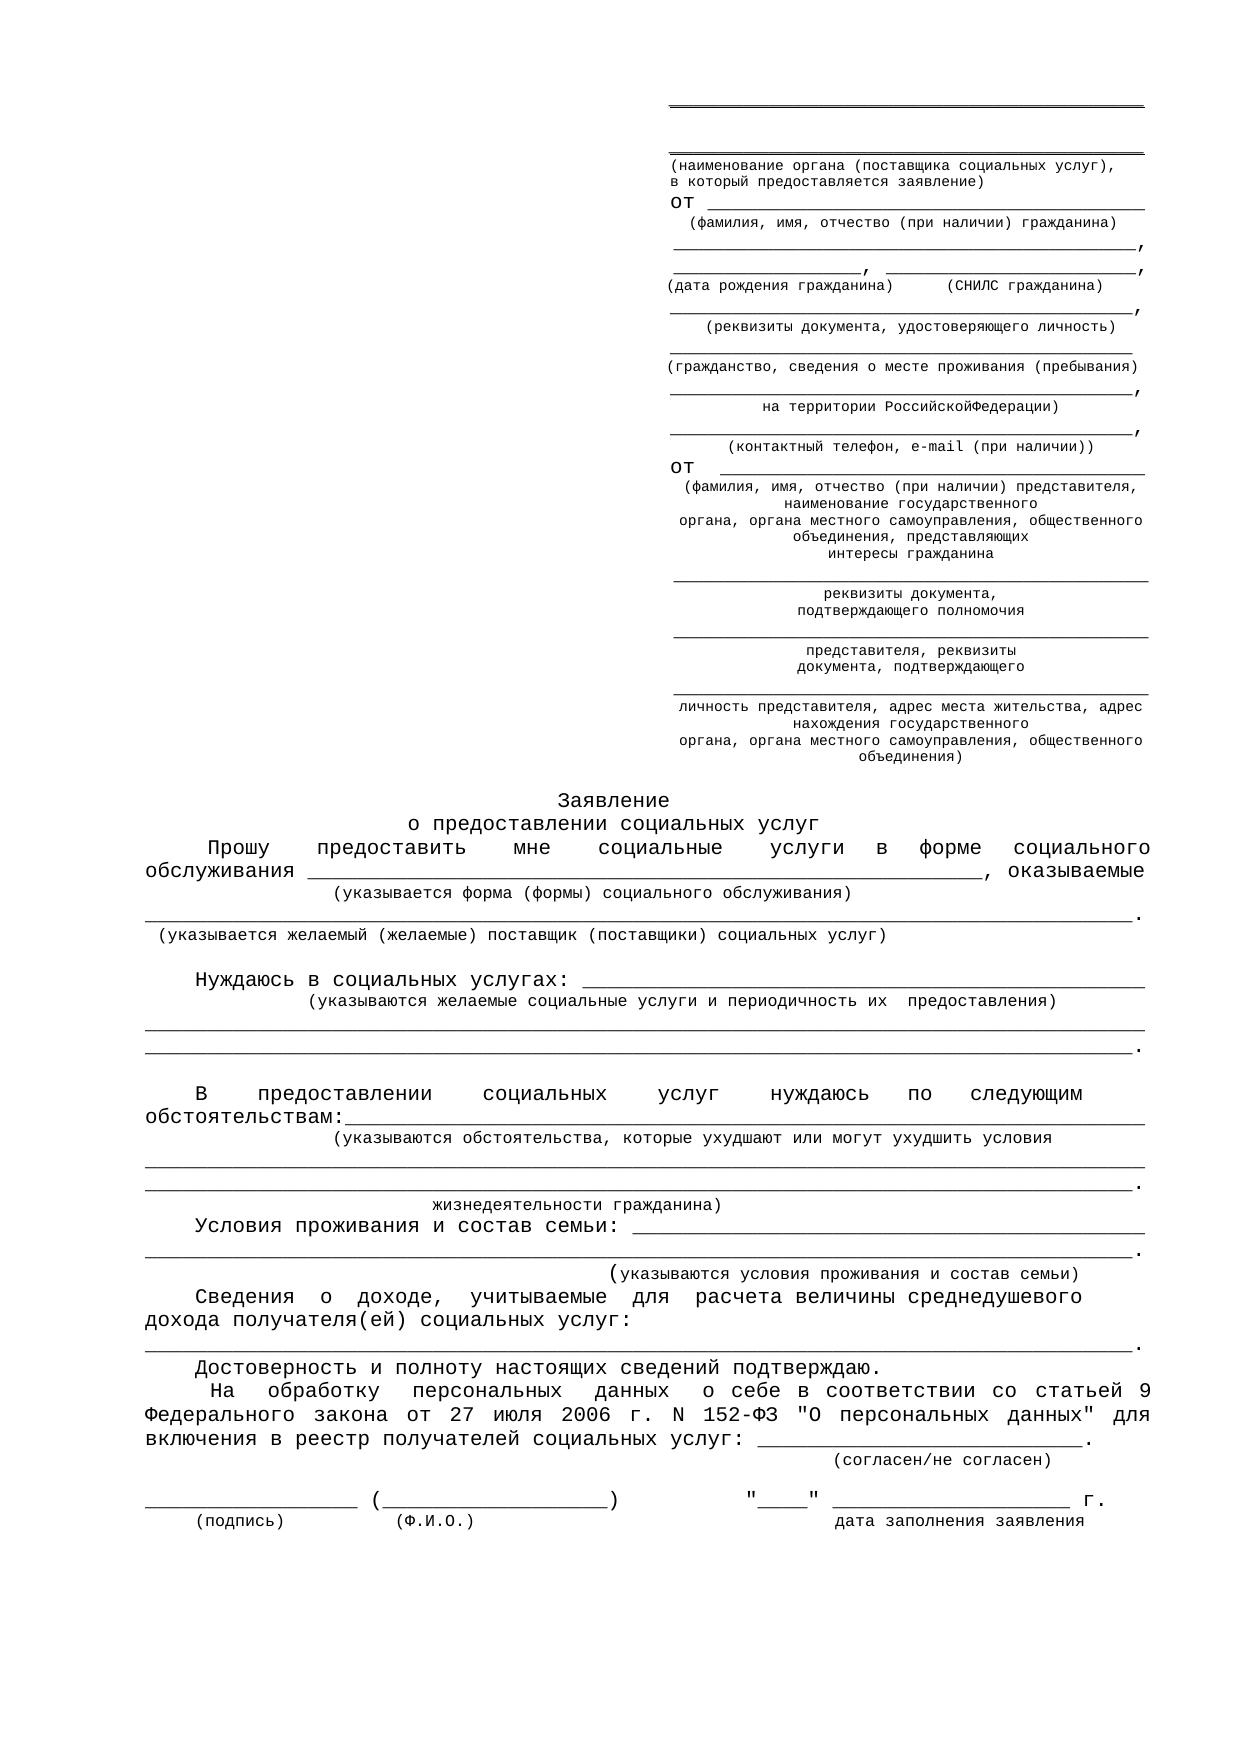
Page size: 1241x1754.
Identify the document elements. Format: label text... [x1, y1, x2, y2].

text (согласен/не согласен) [145, 1451, 1152, 1470]
text _____________________________________, [670, 376, 1152, 399]
text личность представителя, адрес места жительства, адрес нахождения государственного [670, 700, 1152, 733]
text (указывается форма (формы) социального обслуживания) [145, 884, 1152, 903]
text (фамилия, имя, отчество (при наличии) гражданина) [89, 215, 1152, 231]
text Заявление [145, 789, 1152, 813]
text подтверждающего полномочия [670, 603, 1152, 619]
text (подпись) (Ф.И.О.) дата заполнения заявления [145, 1513, 1152, 1532]
text (указывается желаемый (желаемые) поставщик (поставщики) социальных услуг) [145, 927, 1152, 946]
text документа, подтверждающего [670, 659, 1152, 676]
text (дата рождения гражданина) (СНИЛС гражданина) [89, 279, 1152, 295]
text на территории РоссийскойФедерации) [670, 399, 1152, 416]
text органа, органа местного самоуправления, общественного объединения) [670, 733, 1152, 766]
text _______________________________________________________________________________________________________________________________________________________________. [145, 1012, 1152, 1059]
text реквизиты документа, [670, 586, 1152, 603]
text В предоставлении социальных услуг нуждаюсь по следующим [145, 1083, 1152, 1106]
text _____________________________________, [670, 231, 1152, 255]
text _______________________________________________________________________________________________________________________________________________________________. [145, 1149, 1152, 1196]
text Сведения о доходе, учитываемые для расчета величины среднедушевого [145, 1286, 1152, 1309]
text _____________________________________ [670, 335, 1152, 359]
text _____________________________________, [670, 295, 1152, 319]
text от ___________________________________ [670, 191, 1152, 215]
text ______________________________________ [670, 676, 1152, 700]
text (фамилия, имя, отчество (при наличии) представителя, наименование государственного [670, 480, 1152, 513]
text ______________________________________ [670, 562, 1152, 586]
text ______________________________________ [670, 619, 1152, 643]
text Условия проживания и состав семьи: _________________________________________ [145, 1215, 1152, 1238]
text (указываются условия проживания и состав семьи) [145, 1262, 1152, 1286]
text органа, органа местного самоуправления, общественного объединения, представляющих [670, 513, 1152, 546]
text _______________________________________________________________________________. [145, 1238, 1152, 1262]
text _______________________________________________________________________________. [145, 1333, 1152, 1357]
text (гражданство, сведения о месте проживания (пребывания) [89, 359, 1152, 376]
text _______________________________________________________________________________. [145, 903, 1152, 927]
text _____________________________________, [670, 416, 1152, 439]
text жизнедеятельности гражданина) [145, 1196, 1152, 1215]
text от __________________________________ [670, 456, 1152, 480]
text (наименование органа (поставщика социальных услуг), [670, 158, 1152, 174]
text ______________________________________ [670, 134, 1152, 158]
text ______________________________________ [670, 87, 1152, 111]
text обстоятельствам:________________________________________________________________ [145, 1106, 1152, 1130]
text _______________, ____________________, [670, 255, 1152, 279]
text о предоставлении социальных услуг [145, 813, 1152, 837]
text (реквизиты документа, удостоверяющего личность) [670, 319, 1152, 335]
text Нуждаюсь в социальных услугах: _____________________________________________ [145, 969, 1152, 993]
text в который предоставляется заявление) [670, 174, 1152, 191]
text интересы гражданина [670, 546, 1152, 562]
text дохода получателя(ей) социальных услуг: [145, 1309, 1152, 1333]
text (указываются обстоятельства, которые ухудшают или могут ухудшить условия [145, 1130, 1152, 1149]
text представителя, реквизиты [670, 643, 1152, 659]
text На обработку персональных данных о себе в соответствии со статьей 9 Федерального закона от 27 июля . N 152-ФЗ "О персональных данных" для включения в реестр получателей социальных услуг: __________________________. [145, 1380, 1152, 1451]
text (контактный телефон, e-mail (при наличии)) [670, 439, 1152, 456]
text (указываются желаемые социальные услуги и периодичность их предоставления) [145, 993, 1152, 1012]
text _________________ (__________________) "____" ___________________ г. [145, 1489, 1152, 1513]
text Достоверность и полноту настоящих сведений подтверждаю. [145, 1357, 1152, 1380]
text Прошу предоставить мне социальные услуги в форме социального обслуживания ______________________________________________________, оказываемые [145, 837, 1152, 884]
